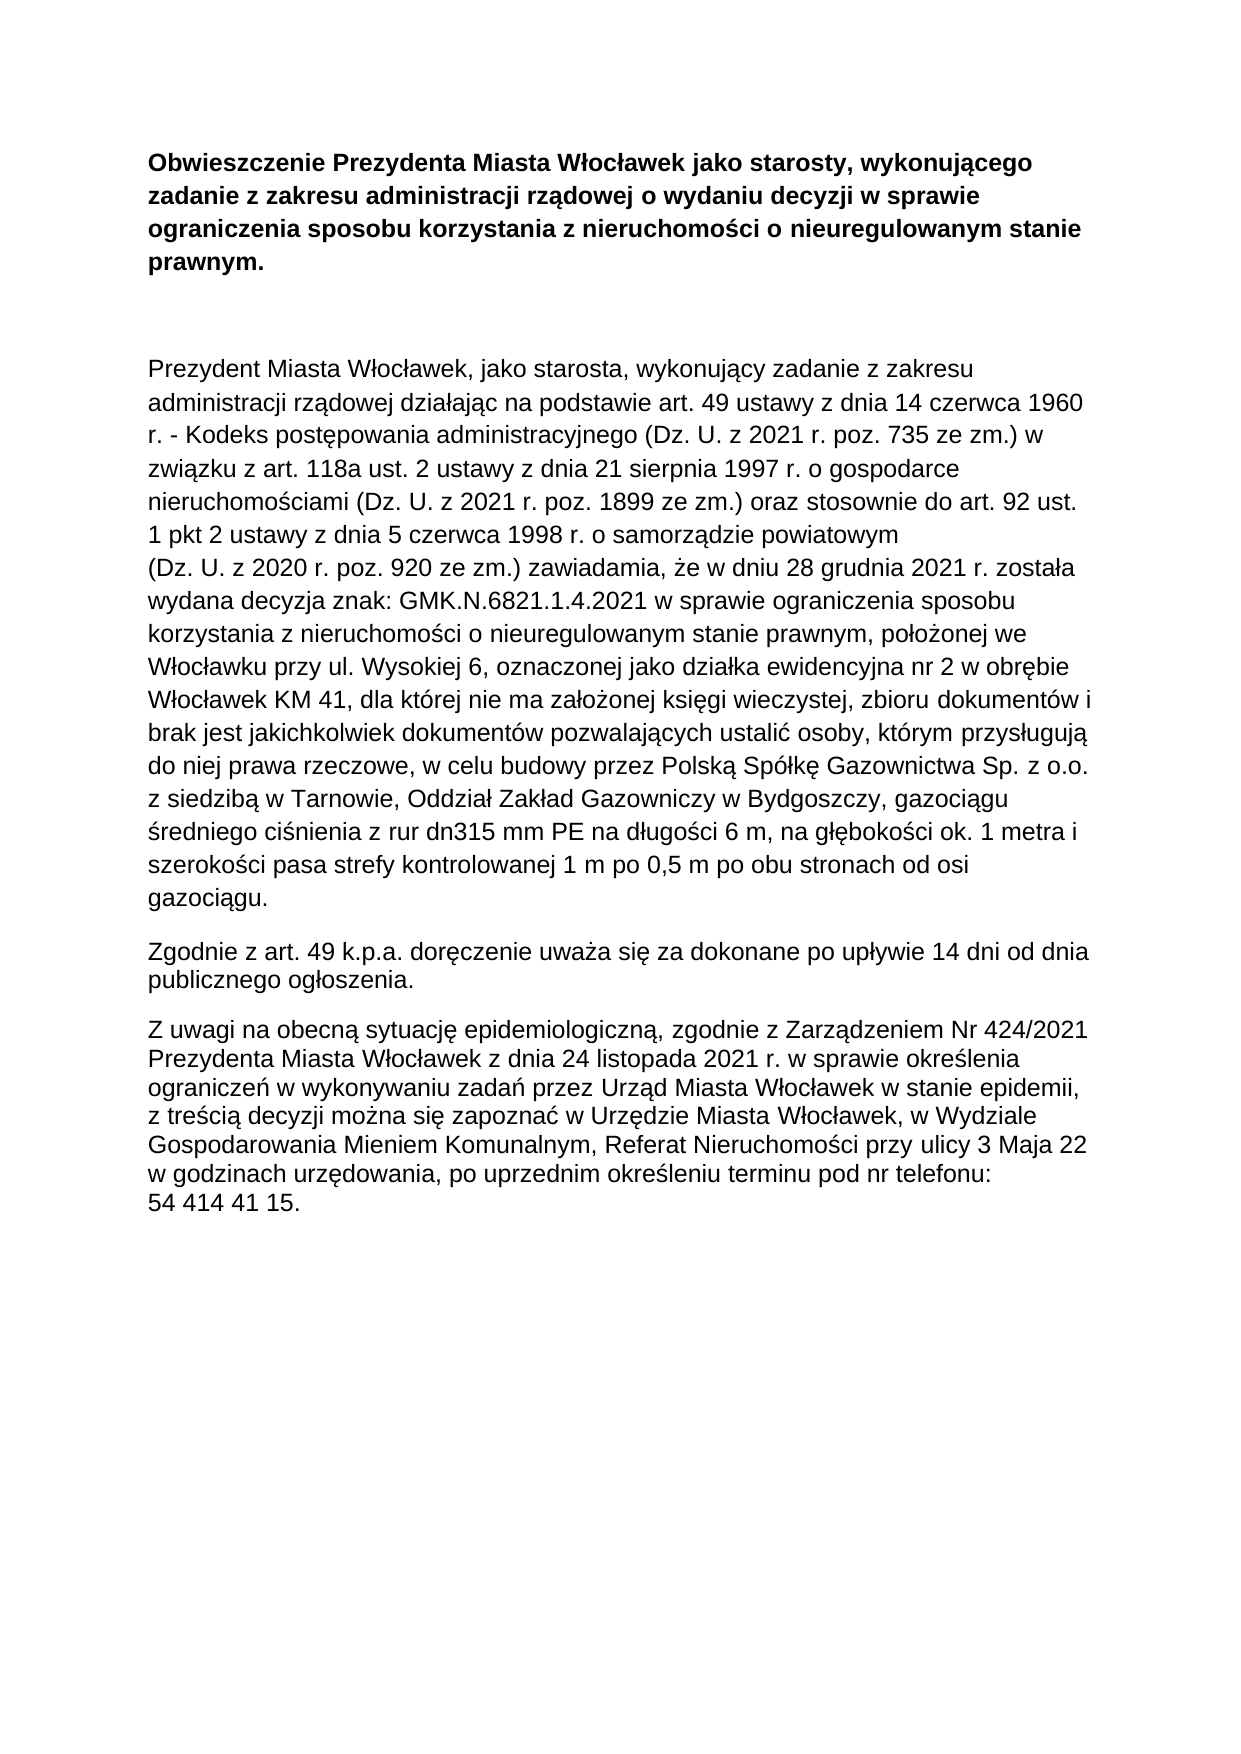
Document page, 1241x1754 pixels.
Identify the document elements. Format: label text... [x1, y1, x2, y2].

text Zgodnie z art. 49 k.p.a. doręczenie uważa się za dokonane po upływie 14 dni od dnia publicznego ogłoszenia. [148, 937, 1092, 994]
text Obwieszczenie Prezydenta Miasta Włocławek jako starosty, wykonującego zadanie z zakresu administracji rządowej o wydaniu decyzji w sprawie ograniczenia sposobu korzystania z nieruchomości o nieuregulowanym stanie prawnym. [148, 148, 1092, 276]
text Z uwagi na obecną sytuację epidemiologiczną, zgodnie z Zarządzeniem Nr 424/2021 Prezydenta Miasta Włocławek z dnia 24 listopada 2021 r. w sprawie określenia ograniczeń w wykonywaniu zadań przez Urząd Miasta Włocławek w stanie epidemii, z treścią decyzji można się zapoznać w Urzędzie Miasta Włocławek, w Wydziale Gospodarowania Mieniem Komunalnym, Referat Nieruchomości przy ulicy 3 Maja 22 w godzinach urzędowania, po uprzednim określeniu terminu pod nr telefonu: 54 414 41 15. [148, 1015, 1092, 1216]
text Prezydent Miasta Włocławek, jako starosta, wykonujący zadanie z zakresu administracji rządowej działając na podstawie art. 49 ustawy z dnia 14 czerwca 1960 r. - Kodeks postępowania administracyjnego (Dz. U. z 2021 r. poz. 735 ze zm.) w związku z art. 118a ust. 2 ustawy z dnia 21 sierpnia 1997 r. o gospodarce nieruchomościami (Dz. U. z 2021 r. poz. 1899 ze zm.) oraz stosownie do art. 92 ust. 1 pkt 2 ustawy z dnia 5 czerwca 1998 r. o samorządzie powiatowym (Dz. U. z 2020 r. poz. 920 ze zm.) zawiadamia, że w dniu 28 grudnia 2021 r. została wydana decyzja znak: GMK.N.6821.1.4.2021 w sprawie ograniczenia sposobu korzystania z nieruchomości o nieuregulowanym stanie prawnym, położonej we Włocławku przy ul. Wysokiej 6, oznaczonej jako działka ewidencyjna nr 2 w obrębie Włocławek KM 41, dla której nie ma założonej księgi wieczystej, zbioru dokumentów i brak jest jakichkolwiek dokumentów pozwalających ustalić osoby, którym przysługują do niej prawa rzeczowe, w celu budowy przez Polską Spółkę Gazownictwa Sp. z o.o. z siedzibą w Tarnowie, Oddział Zakład Gazowniczy w Bydgoszczy, gazociągu średniego ciśnienia z rur dn315 mm PE na długości 6 m, na głębokości ok. 1 metra i szerokości pasa strefy kontrolowanej 1 m po 0,5 m po obu stronach od osi gazociągu. [148, 354, 1092, 912]
